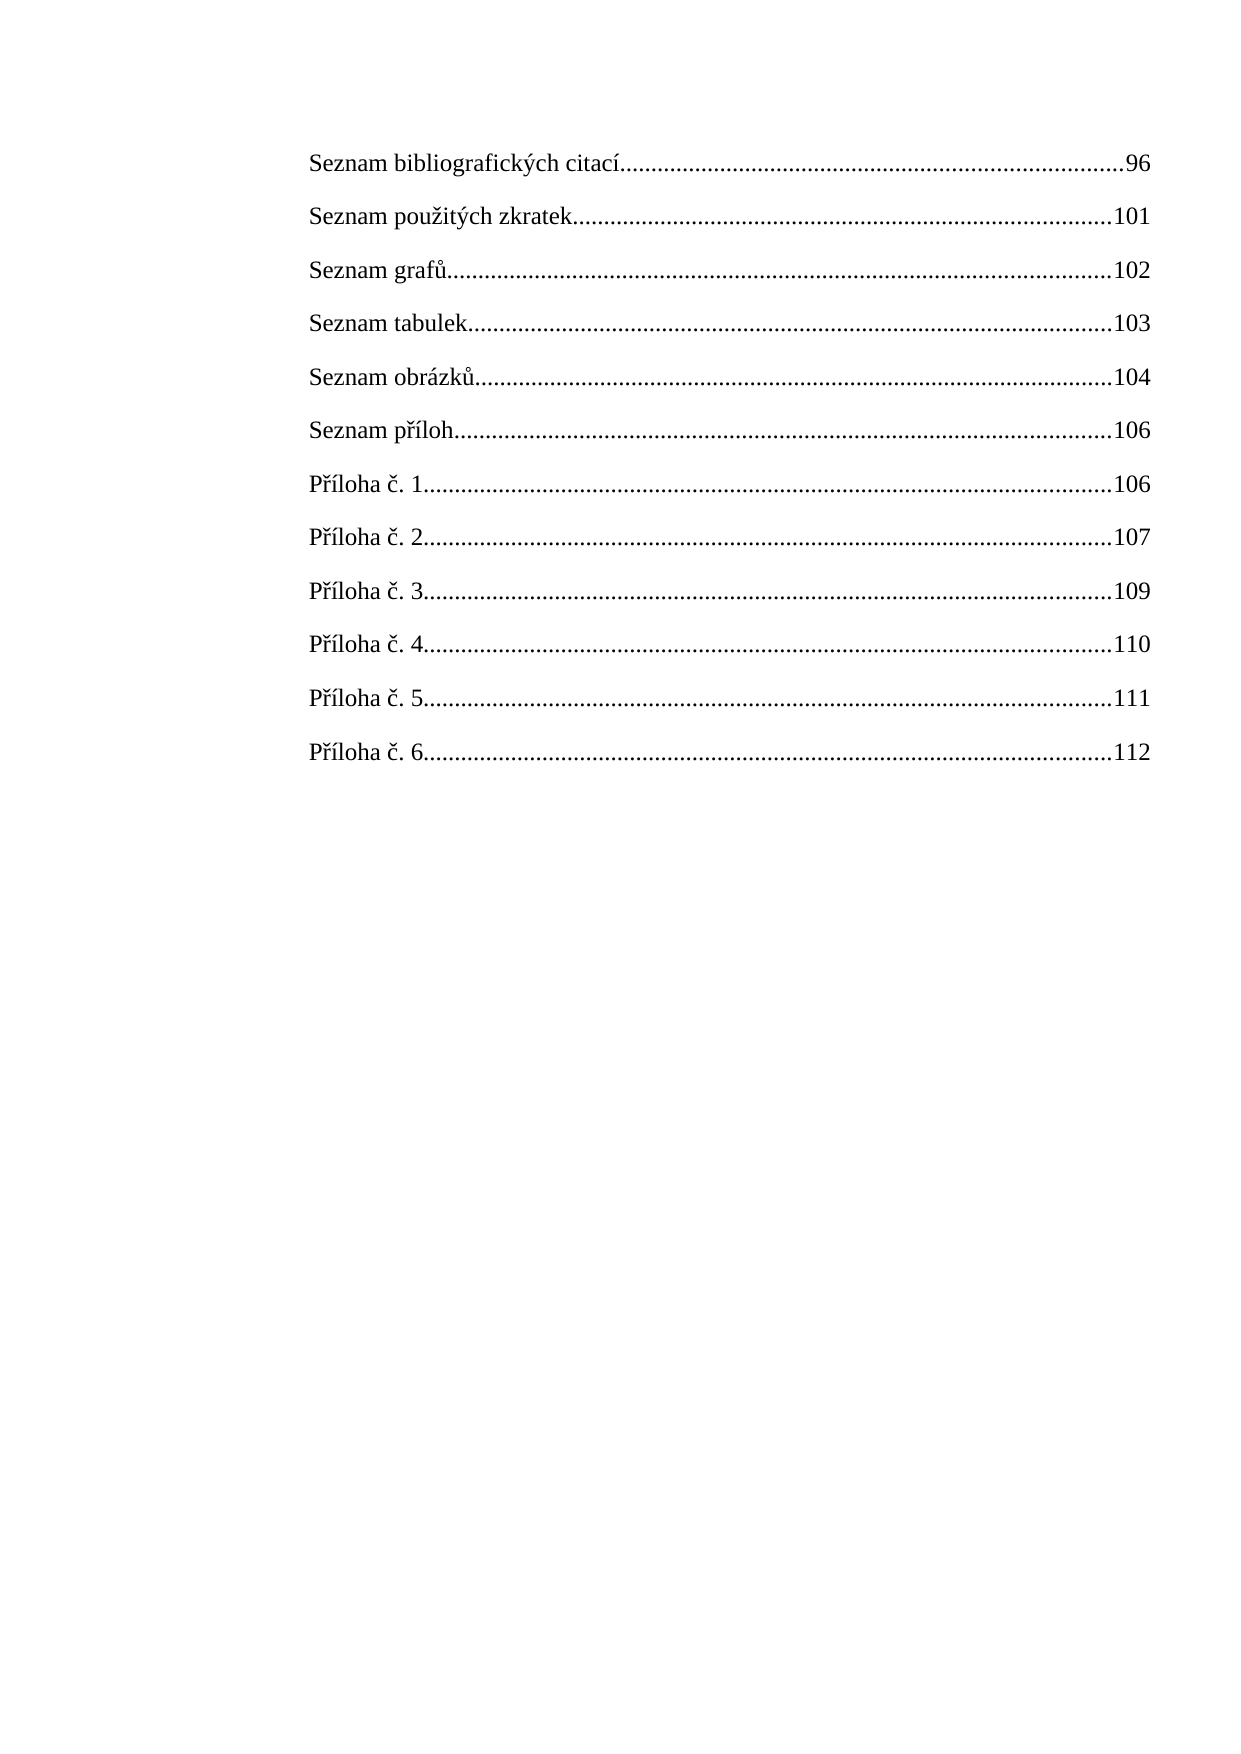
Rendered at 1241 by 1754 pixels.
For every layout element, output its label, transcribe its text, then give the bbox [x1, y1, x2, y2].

text Seznam bibliografických citací 96 [261, 148, 1152, 176]
text Příloha č. 3 109 [261, 576, 1152, 605]
text Seznam příloh 106 [261, 415, 1152, 444]
text Příloha č. 4 110 [261, 629, 1152, 658]
text Příloha č. 1 106 [261, 469, 1152, 498]
text Příloha č. 5 111 [261, 683, 1152, 712]
text Příloha č. 6 112 [261, 737, 1152, 765]
text Příloha č. 2 107 [261, 522, 1152, 551]
text Seznam tabulek 103 [261, 308, 1152, 337]
text Seznam grafů 102 [261, 255, 1152, 283]
text Seznam obrázků 104 [261, 362, 1152, 391]
text Seznam použitých zkratek 101 [261, 201, 1152, 230]
